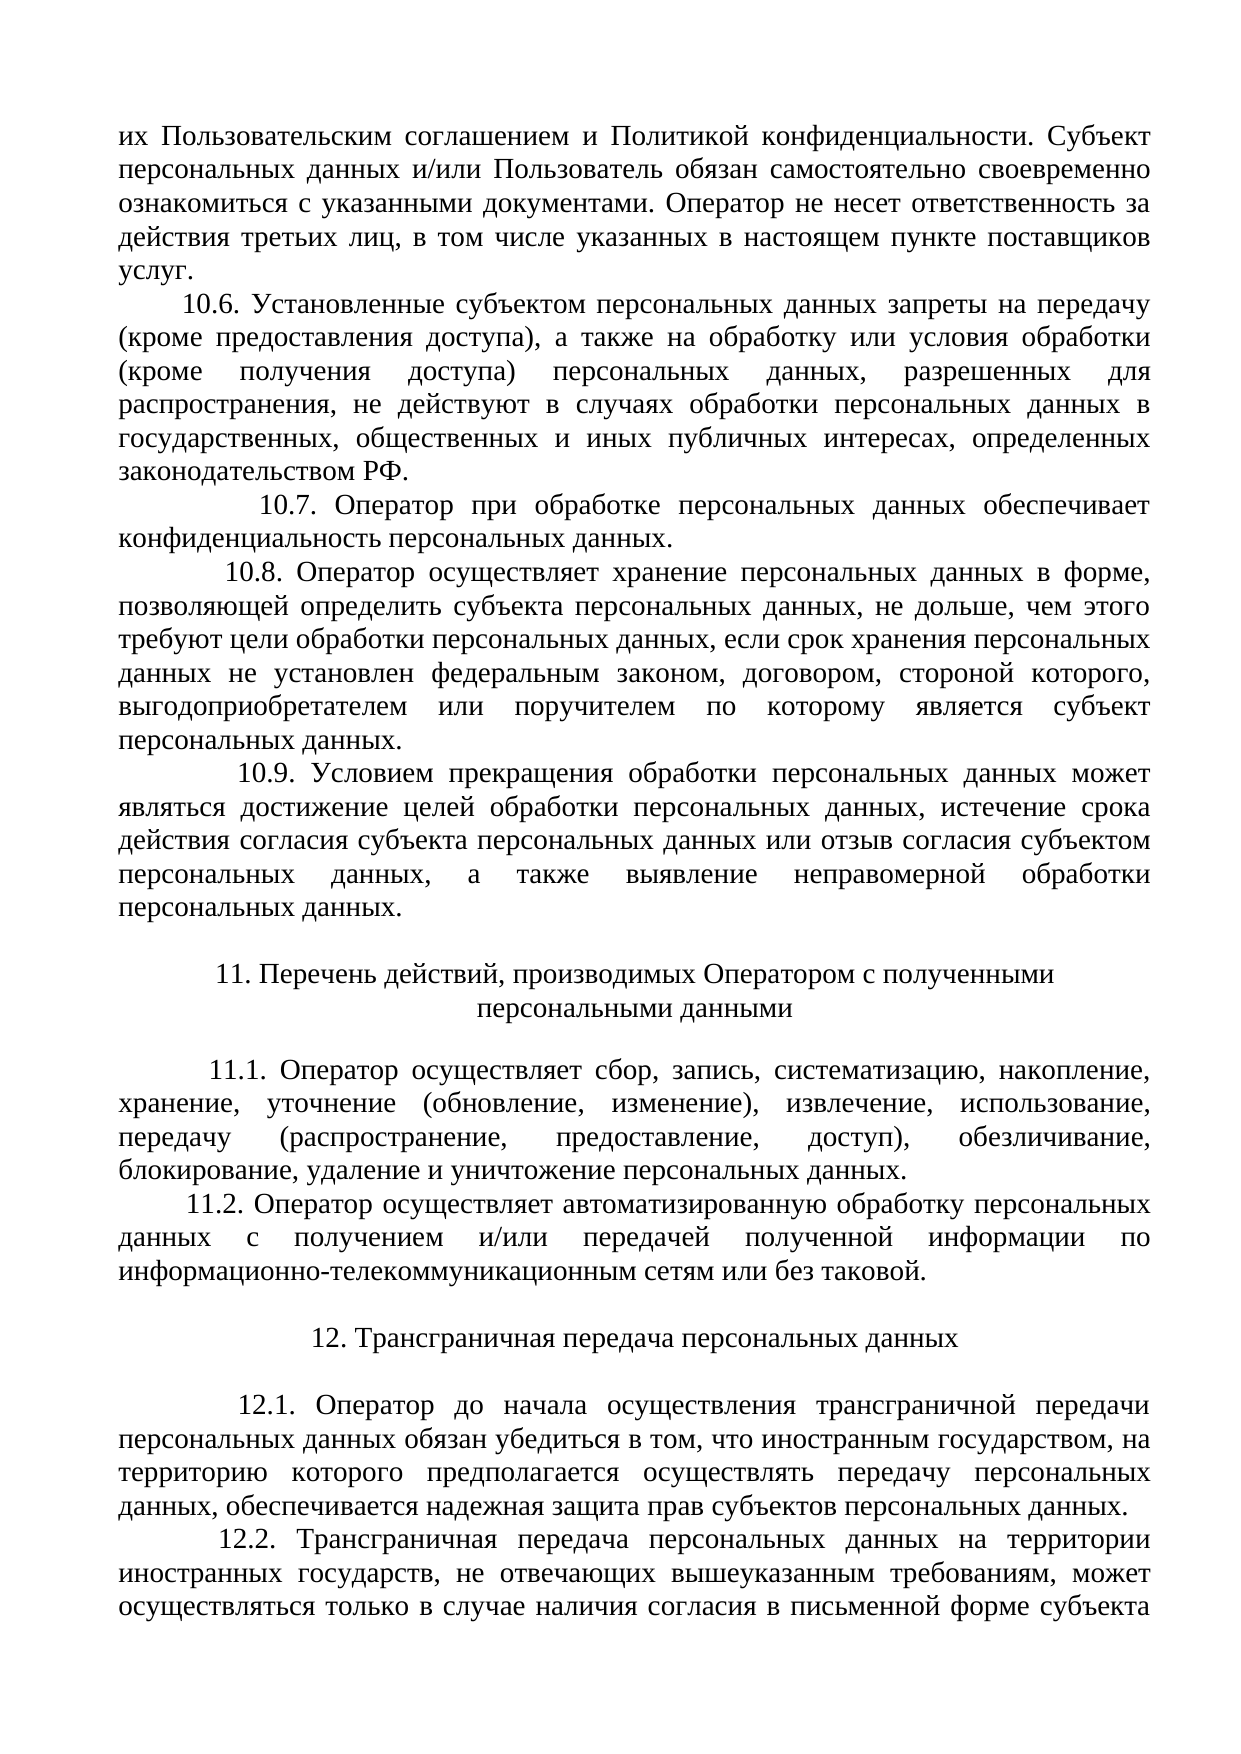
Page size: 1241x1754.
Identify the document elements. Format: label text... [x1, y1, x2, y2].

text 12. Трансграничная передача персональных данных [118, 1320, 1152, 1354]
text 10.6. Установленные субъектом персональных данных запреты на передачу (кроме предоставления доступа), а также на обработку или условия обработки (кроме получения доступа) персональных данных, разрешенных для распространения, не действуют в случаях обработки персональных данных в государственных, общественных и иных публичных интересах, определенных законодательством РФ. [118, 286, 1152, 487]
text 12.1. Оператор до начала осуществления трансграничной передачи персональных данных обязан убедиться в том, что иностранным государством, на территорию которого предполагается осуществлять передачу персональных данных, обеспечивается надежная защита прав субъектов персональных данных. [118, 1387, 1152, 1521]
text 11.2. Оператор осуществляет автоматизированную обработку персональных данных с получением и/или передачей полученной информации по информационно-телекоммуникационным сетям или без таковой. [118, 1186, 1152, 1287]
text 11.1. Оператор осуществляет сбор, запись, систематизацию, накопление, хранение, уточнение (обновление, изменение), извлечение, использование, передачу (распространение, предоставление, доступ), обезличивание, блокирование, удаление и уничтожение персональных данных. [118, 1052, 1152, 1186]
text 10.8. Оператор осуществляет хранение персональных данных в форме, позволяющей определить субъекта персональных данных, не дольше, чем этого требуют цели обработки персональных данных, если срок хранения персональных данных не установлен федеральным законом, договором, стороной которого, выгодоприобретателем или поручителем по которому является субъект персональных данных. [118, 554, 1152, 755]
text 10.7. Оператор при обработке персональных данных обеспечивает конфиденциальность персональных данных. [118, 487, 1152, 554]
text 11. Перечень действий, производимых Оператором с полученными персональными данными [118, 957, 1152, 1052]
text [118, 118, 1152, 286]
text 10.9. Условием прекращения обработки персональных данных может являться достижение целей обработки персональных данных, истечение срока действия согласия субъекта персональных данных или отзыв согласия субъектом персональных данных, а также выявление неправомерной обработки персональных данных. [118, 755, 1152, 923]
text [118, 1521, 1152, 1622]
